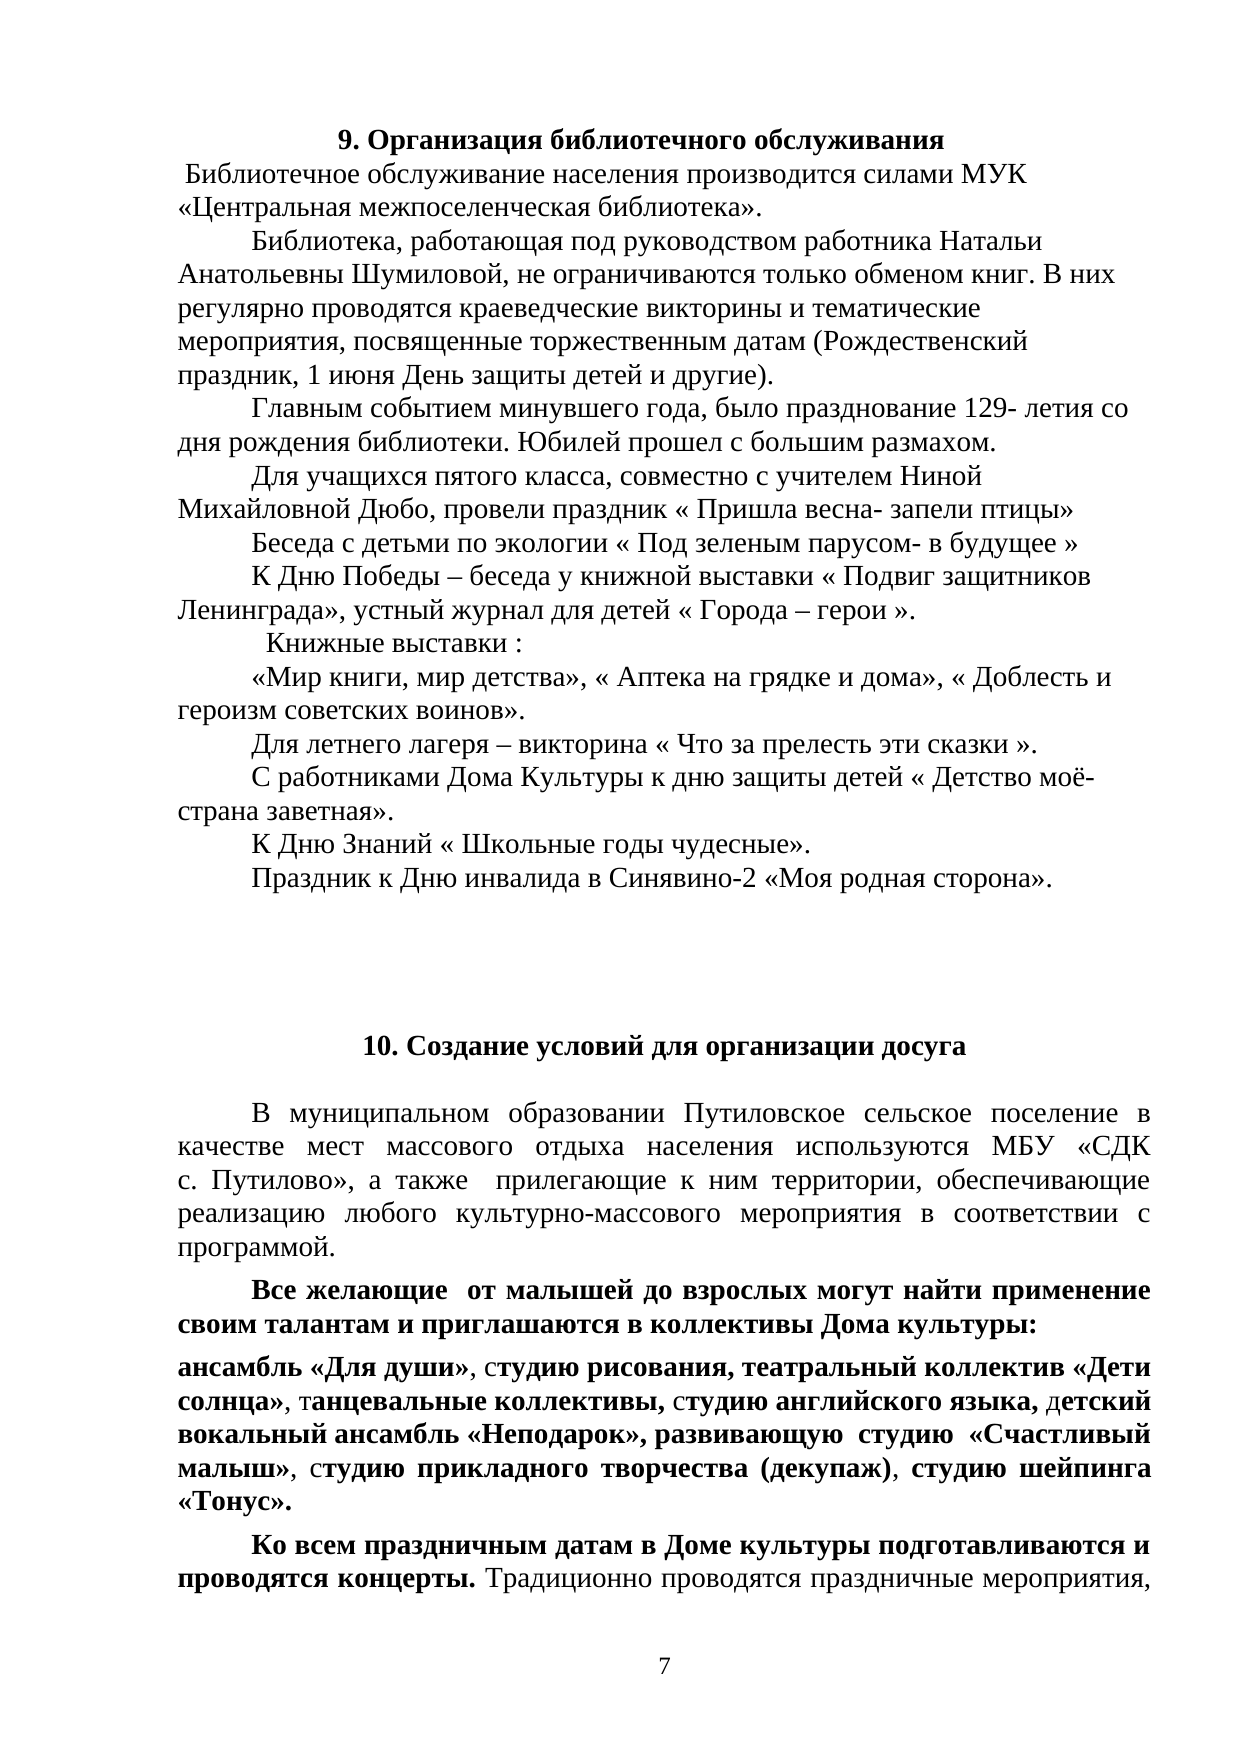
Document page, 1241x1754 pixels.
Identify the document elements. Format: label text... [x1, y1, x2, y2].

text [177, 1527, 1152, 1594]
text Библиотечное обслуживание населения производится силами МУК «Центральная межпоселенческая библиотека». [177, 156, 1152, 223]
text «Мир книги, мир детства», « Аптека на грядке и дома», « Доблесть и героизм советских воинов». [177, 659, 1152, 726]
text Беседа с детьми по экологии « Под зеленым парусом- в будущее » [177, 525, 1152, 558]
text Для летнего лагеря – викторина « Что за прелесть эти сказки ». [177, 726, 1152, 759]
text Библиотека, работающая под руководством работника Натальи Анатольевны Шумиловой, не ограничиваются только обменом книг. В них регулярно проводятся краеведческие викторины и тематические мероприятия, посвященные торжественным датам (Рождественский праздник, 1 июня День защиты детей и другие). [177, 223, 1152, 391]
text В муниципальном образовании Путиловское сельское поселение в качестве мест массового отдыха населения используются МБУ «СДК с. Путилово», а также прилегающие к ним территории, обеспечивающие реализацию любого культурно-массового мероприятия в соответствии с программой. [177, 1095, 1152, 1263]
text 10. Создание условий для организации досуга [177, 1028, 1152, 1061]
text Все желающие от малышей до взрослых могут найти применение своим талантам и приглашаются в коллективы Дома культуры: [177, 1272, 1152, 1339]
text К Дню Победы – беседа у книжной выставки « Подвиг защитников Ленинграда», устный журнал для детей « Города – герои ». [177, 558, 1152, 625]
text Для учащихся пятого класса, совместно с учителем Ниной Михайловной Дюбо, провели праздник « Пришла весна- запели птицы» [177, 458, 1152, 525]
text Главным событием минувшего года, было празднование 129- летия со дня рождения библиотеки. Юбилей прошел с большим размахом. [177, 391, 1152, 458]
text 9. Организация библиотечного обслуживания [177, 122, 1152, 156]
text Книжные выставки : [177, 625, 1152, 659]
text С работниками Дома Культуры к дню защиты детей « Детство моё- страна заветная». [177, 759, 1152, 827]
text К Дню Знаний « Школьные годы чудесные». [177, 827, 1152, 860]
text ансамбль «Для души», студию рисования, театральный коллектив «Дети солнца», танцевальные коллективы, студию английского языка, детский вокальный ансамбль «Неподарок», развивающую студию «Счастливый малыш», студию прикладного творчества (декупаж), студию шейпинга «Тонус». [177, 1349, 1152, 1517]
text Праздник к Дню инвалида в Синявино-2 «Моя родная сторона». [177, 860, 1152, 894]
